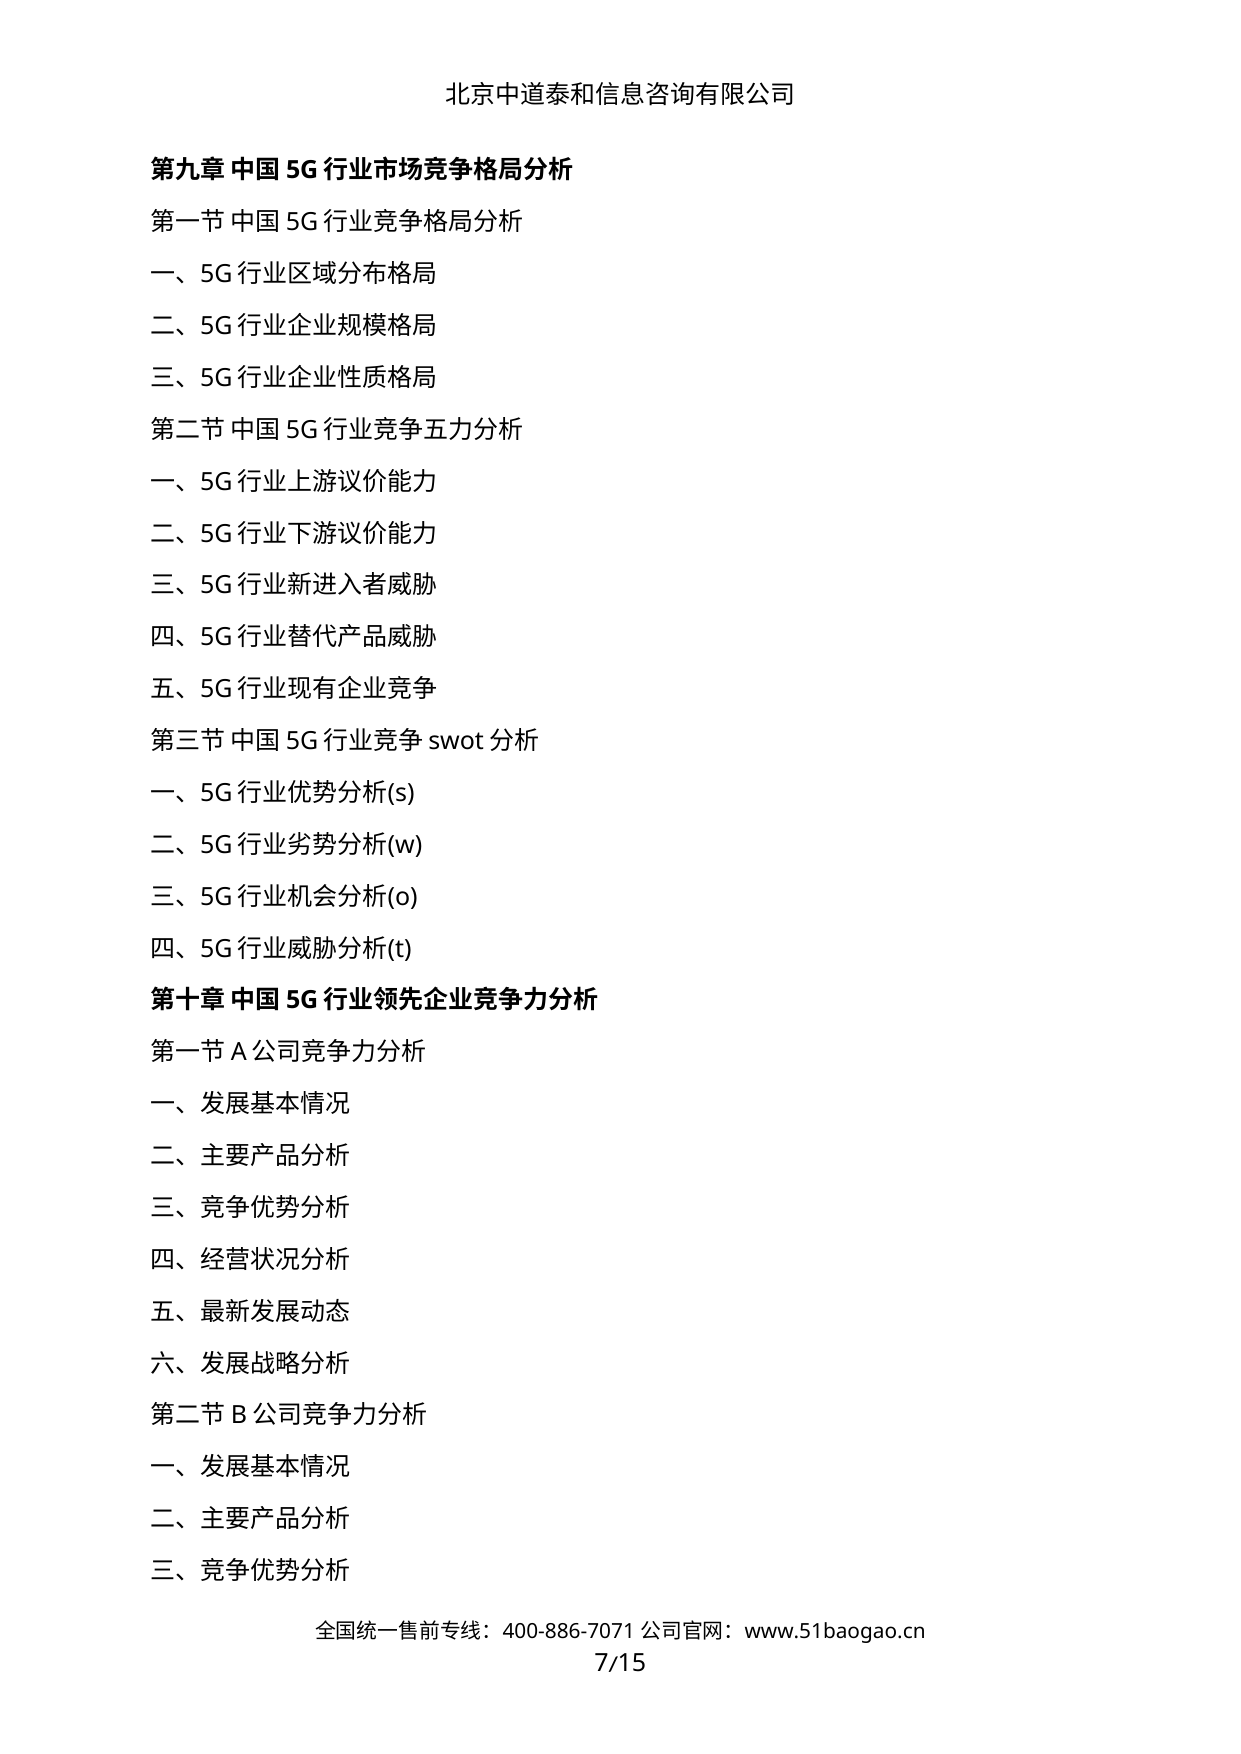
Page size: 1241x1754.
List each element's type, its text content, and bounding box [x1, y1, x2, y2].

text 二、5G行业企业规模格局 [150, 306, 1090, 342]
text 四、5G行业威胁分析(t) [150, 928, 1090, 964]
text 五、5G行业现有企业竞争 [150, 669, 1090, 705]
text 三、5G行业企业性质格局 [150, 357, 1090, 394]
text 一、发展基本情况 [150, 1084, 1090, 1120]
text 四、经营状况分析 [150, 1239, 1090, 1276]
text 第二节 中国5G行业竞争五力分析 [150, 409, 1090, 446]
text 一、发展基本情况 [150, 1447, 1090, 1483]
text 第三节 中国5G行业竞争swot分析 [150, 721, 1090, 757]
text 第十章 中国5G行业领先企业竞争力分析 [150, 980, 1090, 1016]
text 三、5G行业新进入者威胁 [150, 565, 1090, 601]
text 一、5G行业上游议价能力 [150, 461, 1090, 497]
text 第一节 中国5G行业竞争格局分析 [150, 202, 1090, 238]
text 一、5G行业区域分布格局 [150, 254, 1090, 290]
text 第一节 A公司竞争力分析 [150, 1032, 1090, 1068]
text 二、5G行业下游议价能力 [150, 513, 1090, 549]
text 六、发展战略分析 [150, 1343, 1090, 1379]
text 四、5G行业替代产品威胁 [150, 617, 1090, 653]
text 三、竞争优势分析 [150, 1551, 1090, 1587]
text 二、主要产品分析 [150, 1499, 1090, 1535]
text 三、竞争优势分析 [150, 1187, 1090, 1224]
text 一、5G行业优势分析(s) [150, 772, 1090, 809]
text 二、主要产品分析 [150, 1136, 1090, 1172]
text 五、最新发展动态 [150, 1291, 1090, 1327]
text 二、5G行业劣势分析(w) [150, 824, 1090, 861]
text 第九章 中国5G行业市场竞争格局分析 [150, 150, 1090, 186]
text 第二节 B公司竞争力分析 [150, 1395, 1090, 1431]
text 三、5G行业机会分析(o) [150, 876, 1090, 912]
